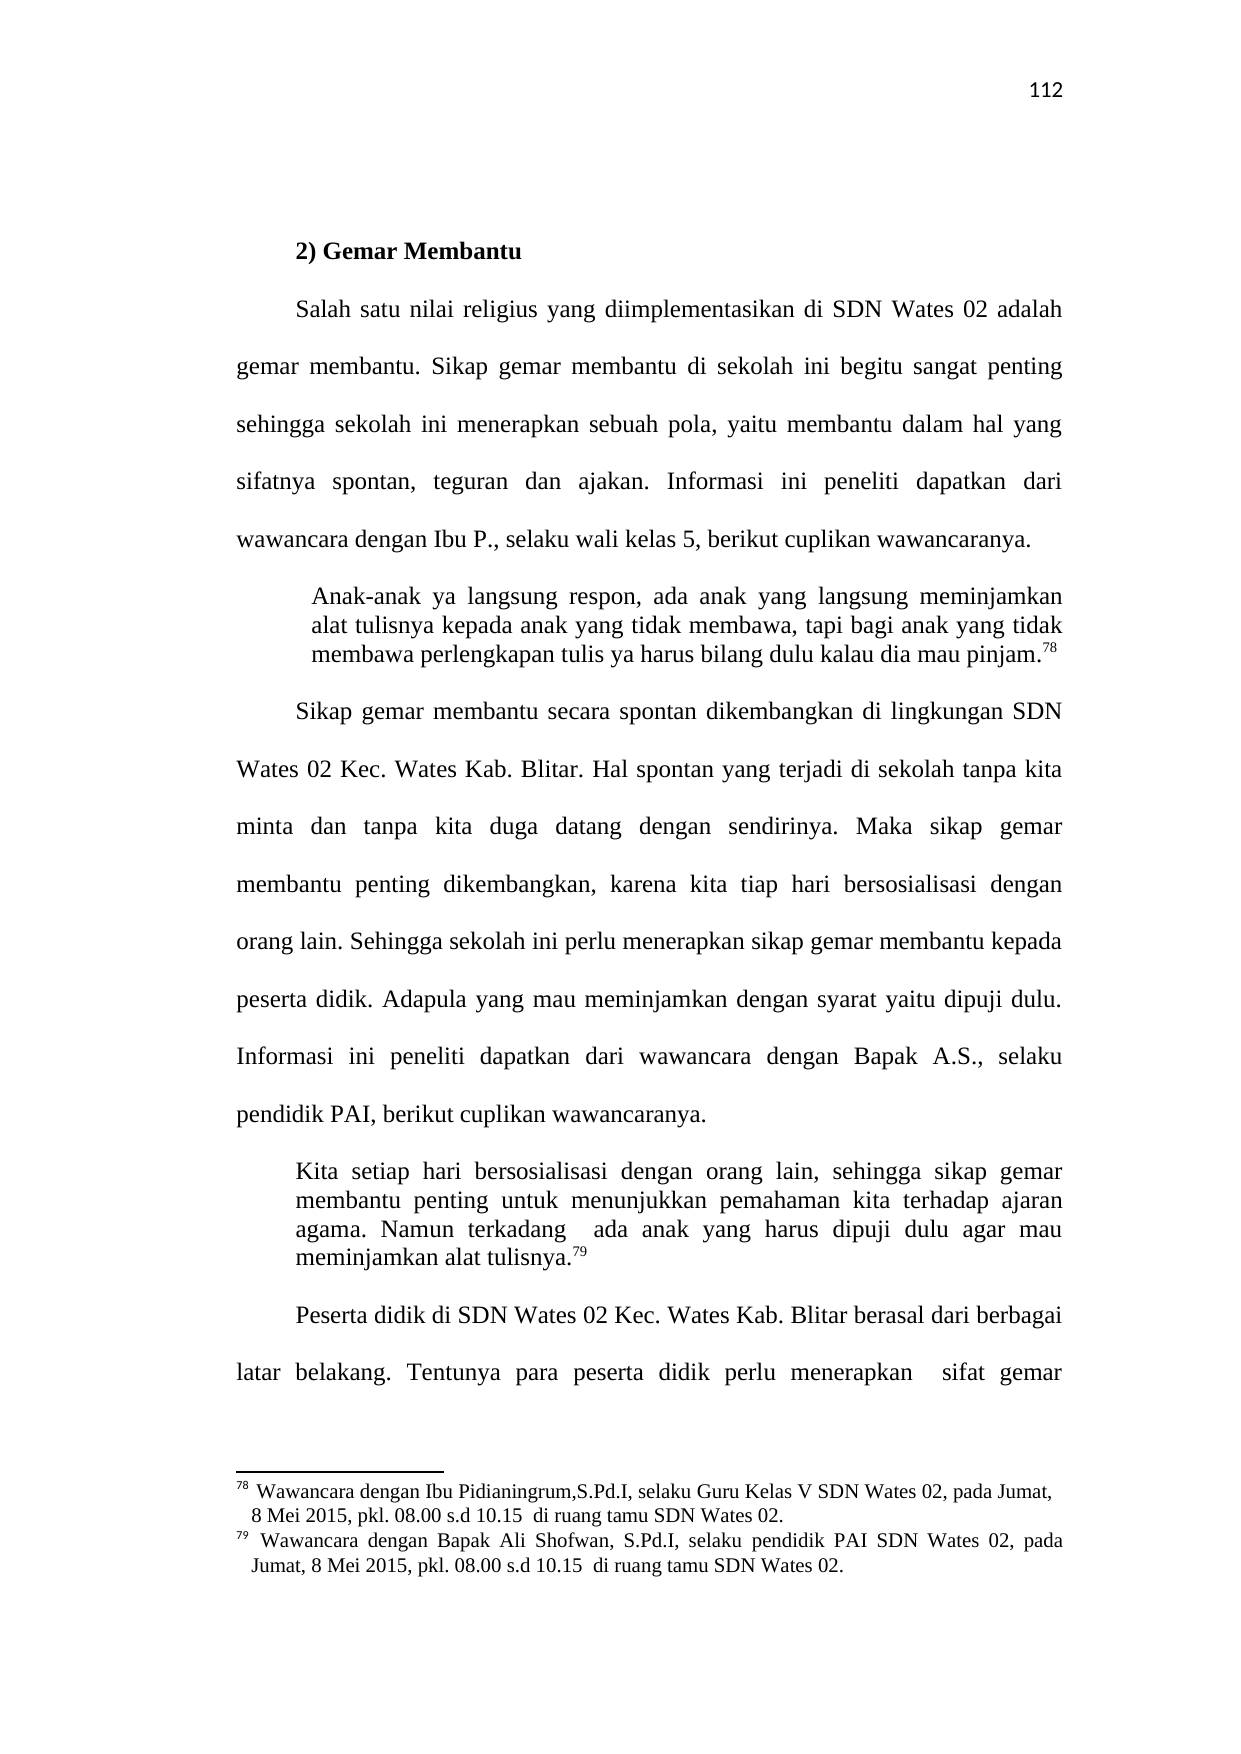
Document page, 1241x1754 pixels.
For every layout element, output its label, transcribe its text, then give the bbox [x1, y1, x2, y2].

list Salah satu nilai religius yang diimplementasikan di SDN Wates 02 adalah gemar membantu. Sikap gemar membantu di sekolah ini begitu sangat penting sehingga sekolah ini menerapkan sebuah pola, yaitu membantu dalam hal yang sifatnya spontan, teguran dan ajakan. Informasi ini peneliti dapatkan dari wawancara dengan Ibu P., selaku wali kelas 5, berikut cuplikan wawancaranya. [236, 294, 1063, 552]
list Sikap gemar membantu secara spontan dikembangkan di lingkungan SDN Wates 02 Kec. Wates Kab. Blitar. Hal spontan yang terjadi di sekolah tanpa kita minta dan tanpa kita duga datang dengan sendirinya. Maka sikap gemar membantu penting dikembangkan, karena kita tiap hari bersosialisasi dengan orang lain. Sehingga sekolah ini perlu menerapkan sikap gemar membantu kepada peserta didik. Adapula yang mau meminjamkan dengan syarat yaitu dipuji dulu. Informasi ini peneliti dapatkan dari wawancara dengan Bapak A.S., selaku pendidik PAI, berikut cuplikan wawancaranya. [236, 696, 1063, 1127]
list Kita setiap hari bersosialisasi dengan orang lain, sehingga sikap gemar membantu penting untuk menunjukkan pemahaman kita terhadap ajaran agama. Namun terkadang ada anak yang harus dipuji dulu agar mau meminjamkan alat tulisnya. [295, 1156, 1063, 1271]
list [236, 1300, 1063, 1386]
list Anak-anak ya langsung respon, ada anak yang langsung meminjamkan alat tulisnya kepada anak yang tidak membawa, tapi bagi anak yang tidak membawa perlengkapan tulis ya harus bilang dulu kalau dia mau pinjam. [311, 581, 1063, 667]
list 2) Gemar Membantu [295, 236, 1063, 265]
